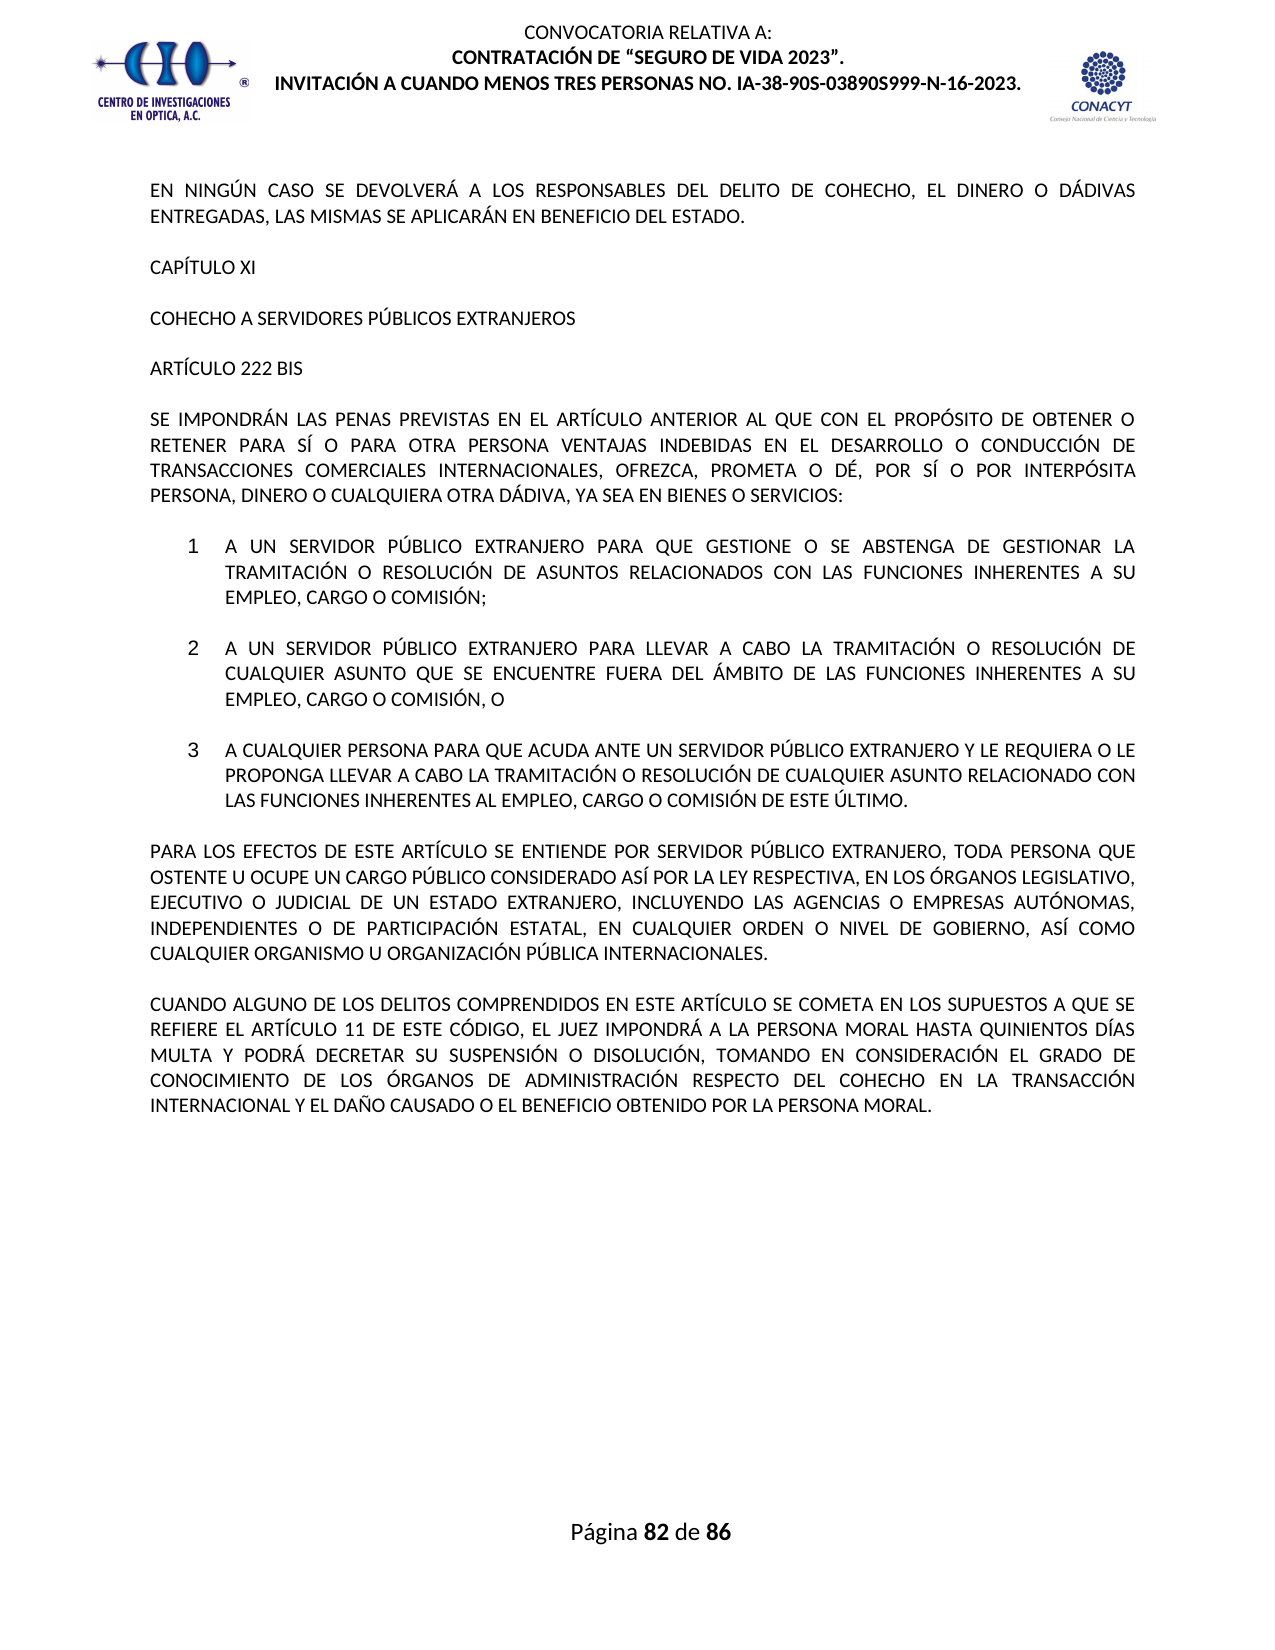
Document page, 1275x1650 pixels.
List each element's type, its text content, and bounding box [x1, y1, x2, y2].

picture [91, 40, 249, 122]
text PARA LOS EFECTOS DE ESTE ARTÍCULO SE ENTIENDE POR SERVIDOR PÚBLICO EXTRANJERO, TODA PERSONA QUE OSTENTE U OCUPE UN CARGO PÚBLICO CONSIDERADO ASÍ POR LA LEY RESPECTIVA, EN LOS ÓRGANOS LEGISLATIVO, EJECUTIVO O JUDICIAL DE UN ESTADO EXTRANJERO, INCLUYENDO LAS AGENCIAS O EMPRESAS AUTÓNOMAS, INDEPENDIENTES O DE PARTICIPACIÓN ESTATAL, EN CUALQUIER ORDEN O NIVEL DE GOBIERNO, ASÍ COMO CUALQUIER ORGANISMO U ORGANIZACIÓN PÚBLICA INTERNACIONALES. [150, 838, 1137, 966]
list A UN SERVIDOR PÚBLICO EXTRANJERO PARA QUE GESTIONE O SE ABSTENGA DE GESTIONAR LA TRAMITACIÓN O RESOLUCIÓN DE ASUNTOS RELACIONADOS CON LAS FUNCIONES INHERENTES A SU EMPLEO, CARGO O COMISIÓN; [187, 533, 1137, 610]
text COHECHO A SERVIDORES PÚBLICOS EXTRANJEROS [150, 305, 1137, 330]
list A UN SERVIDOR PÚBLICO EXTRANJERO PARA LLEVAR A CABO LA TRAMITACIÓN O RESOLUCIÓN DE CUALQUIER ASUNTO QUE SE ENCUENTRE FUERA DEL ÁMBITO DE LAS FUNCIONES INHERENTES A SU EMPLEO, CARGO O COMISIÓN, O [187, 635, 1137, 711]
text EN NINGÚN CASO SE DEVOLVERÁ A LOS RESPONSABLES DEL DELITO DE COHECHO, EL DINERO O DÁDIVAS ENTREGADAS, LAS MISMAS SE APLICARÁN EN BENEFICIO DEL ESTADO. [150, 178, 1137, 228]
list A CUALQUIER PERSONA PARA QUE ACUDA ANTE UN SERVIDOR PÚBLICO EXTRANJERO Y LE REQUIERA O LE PROPONGA LLEVAR A CABO LA TRAMITACIÓN O RESOLUCIÓN DE CUALQUIER ASUNTO RELACIONADO CON LAS FUNCIONES INHERENTES AL EMPLEO, CARGO O COMISIÓN DE ESTE ÚLTIMO. [187, 737, 1137, 813]
picture [1048, 51, 1157, 122]
text SE IMPONDRÁN LAS PENAS PREVISTAS EN EL ARTÍCULO ANTERIOR AL QUE CON EL PROPÓSITO DE OBTENER O RETENER PARA SÍ O PARA OTRA PERSONA VENTAJAS INDEBIDAS EN EL DESARROLLO O CONDUCCIÓN DE TRANSACCIONES COMERCIALES INTERNACIONALES, OFREZCA, PROMETA O DÉ, POR SÍ O POR INTERPÓSITA PERSONA, DINERO O CUALQUIERA OTRA DÁDIVA, YA SEA EN BIENES O SERVICIOS: [150, 406, 1137, 508]
text CAPÍTULO XI [150, 254, 1137, 279]
text ARTÍCULO 222 BIS [150, 356, 1137, 381]
text CUANDO ALGUNO DE LOS DELITOS COMPRENDIDOS EN ESTE ARTÍCULO SE COMETA EN LOS SUPUESTOS A QUE SE REFIERE EL ARTÍCULO 11 DE ESTE CÓDIGO, EL JUEZ IMPONDRÁ A LA PERSONA MORAL HASTA QUINIENTOS DÍAS MULTA Y PODRÁ DECRETAR SU SUSPENSIÓN O DISOLUCIÓN, TOMANDO EN CONSIDERACIÓN EL GRADO DE CONOCIMIENTO DE LOS ÓRGANOS DE ADMINISTRACIÓN RESPECTO DEL COHECHO EN LA TRANSACCIÓN INTERNACIONAL Y EL DAÑO CAUSADO O EL BENEFICIO OBTENIDO POR LA PERSONA MORAL. [150, 991, 1137, 1118]
